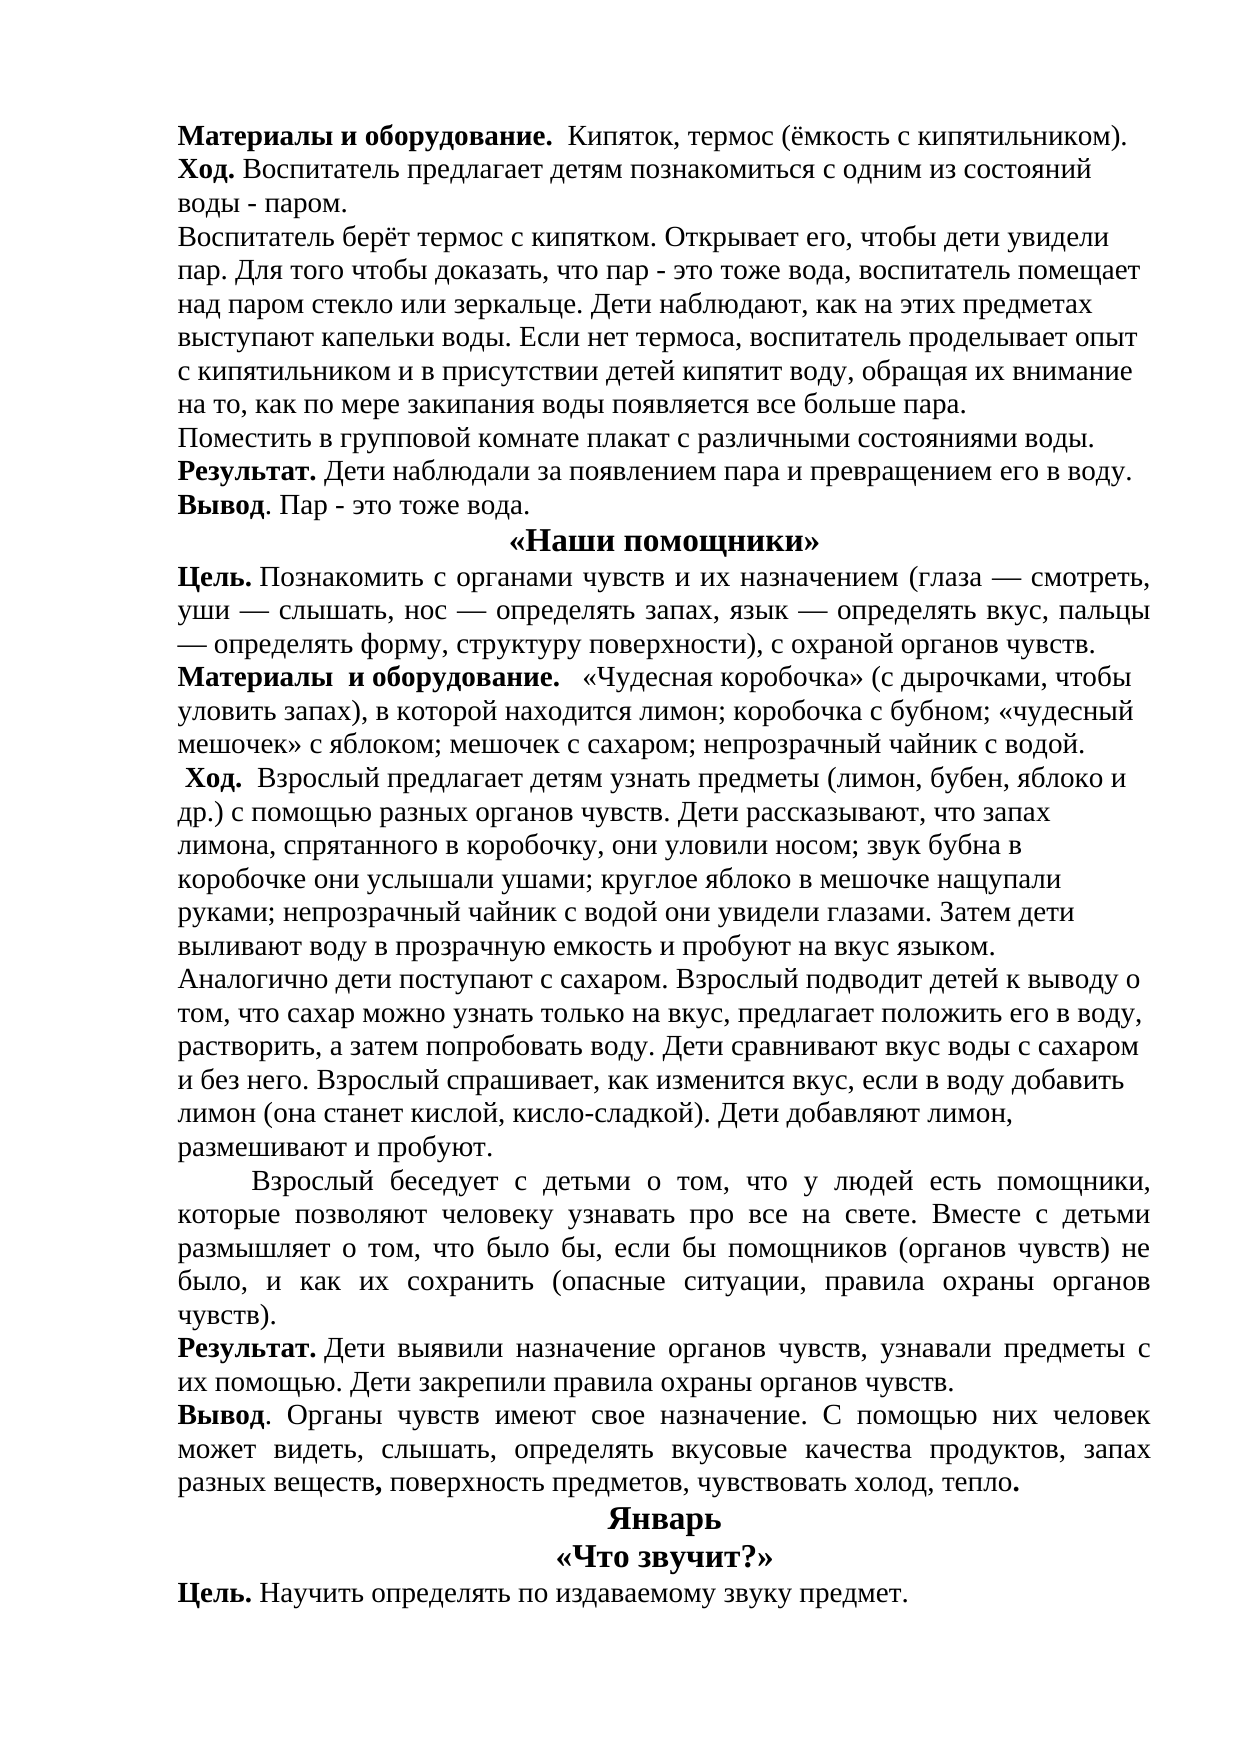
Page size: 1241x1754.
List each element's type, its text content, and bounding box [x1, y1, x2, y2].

text Поместить в групповой комнате плакат с различными состояниями воды. [177, 420, 1152, 453]
text Ход. Взрослый предлагает детям узнать предметы (лимон, бубен, яблоко и др.) с помощью разных органов чувств. Дети рассказывают, что запах лимона, спрятанного в коробочку, они уловили носом; звук бубна в коробочке они услышали ушами; круглое яблоко в мешочке нащупали руками; непрозрачный чайник с водой они увидели глазами. Затем дети выливают воду в прозрачную емкость и пробуют на вкус языком. Аналогично дети поступают с сахаром. Взрослый подводит детей к выводу о том, что сахар можно узнать только на вкус, предлагает положить его в воду, растворить, а затем попробовать воду. Дети сравнивают вкус воды с сахаром и без него. Взрослый спрашивает, как изменится вкус, если в воду добавить лимон (она станет кислой, кисло-сладкой). Дети добавляют лимон, размешивают и пробуют. [177, 760, 1152, 1163]
text «Наши помощники» [177, 521, 1152, 559]
text Результат. Дети наблюдали за появлением пара и превращением его в воду. [177, 453, 1152, 487]
text Ход. Воспитатель предлагает детям познакомиться с одним из состояний воды - паром. [177, 152, 1152, 219]
text Материалы и оборудование. «Чудесная коробочка» (с дырочками, чтобы уловить запах), в которой находится лимон; коробочка с бубном; «чудесный мешочек» с яблоком; мешочек с сахаром; непрозрачный чайник с водой. [177, 659, 1152, 760]
text «Что звучит?» [177, 1536, 1152, 1575]
text Цель. Познакомить с органами чувств и их назначением (глаза — смотреть, уши — слышать, нос — определять запах, язык — определять вкус, пальцы — определять форму, структуру поверхности), с охраной органов чувств. [177, 559, 1152, 659]
text Материалы и оборудование. Кипяток, термос (ёмкость с кипятильником). [177, 118, 1152, 152]
text Вывод. Пар - это тоже вода. [177, 487, 1152, 521]
text Вывод. Органы чувств имеют свое назначение. С помощью них человек может видеть, слышать, определять вкусовые качества продуктов, запах разных веществ, поверхность предметов, чувствовать холод, тепло. [177, 1397, 1152, 1498]
text Результат. Дети выявили назначение органов чувств, узнавали предметы с их помощью. Дети закрепили правила охраны органов чувств. [177, 1330, 1152, 1397]
text Цель. Научить определять по издаваемому звуку предмет. [177, 1575, 1152, 1608]
text Январь [177, 1498, 1152, 1536]
text Взрослый беседует с детьми о том, что у людей есть помощники, которые позволяют человеку узнавать про все на свете. Вместе с детьми размышляет о том, что было бы, если бы помощников (органов чувств) не было, и как их сохранить (опасные ситуации, правила охраны органов чувств). [177, 1163, 1152, 1330]
text Воспитатель берёт термос с кипятком. Открывает его, чтобы дети увидели пар. Для того чтобы доказать, что пар - это тоже вода, воспитатель помещает над паром стекло или зеркальце. Дети наблюдают, как на этих предметах выступают капельки воды. Если нет термоса, воспитатель проделывает опыт с кипятильником и в присутствии детей кипятит воду, обращая их внимание на то, как по мере закипания воды появляется все больше пара. [177, 219, 1152, 420]
